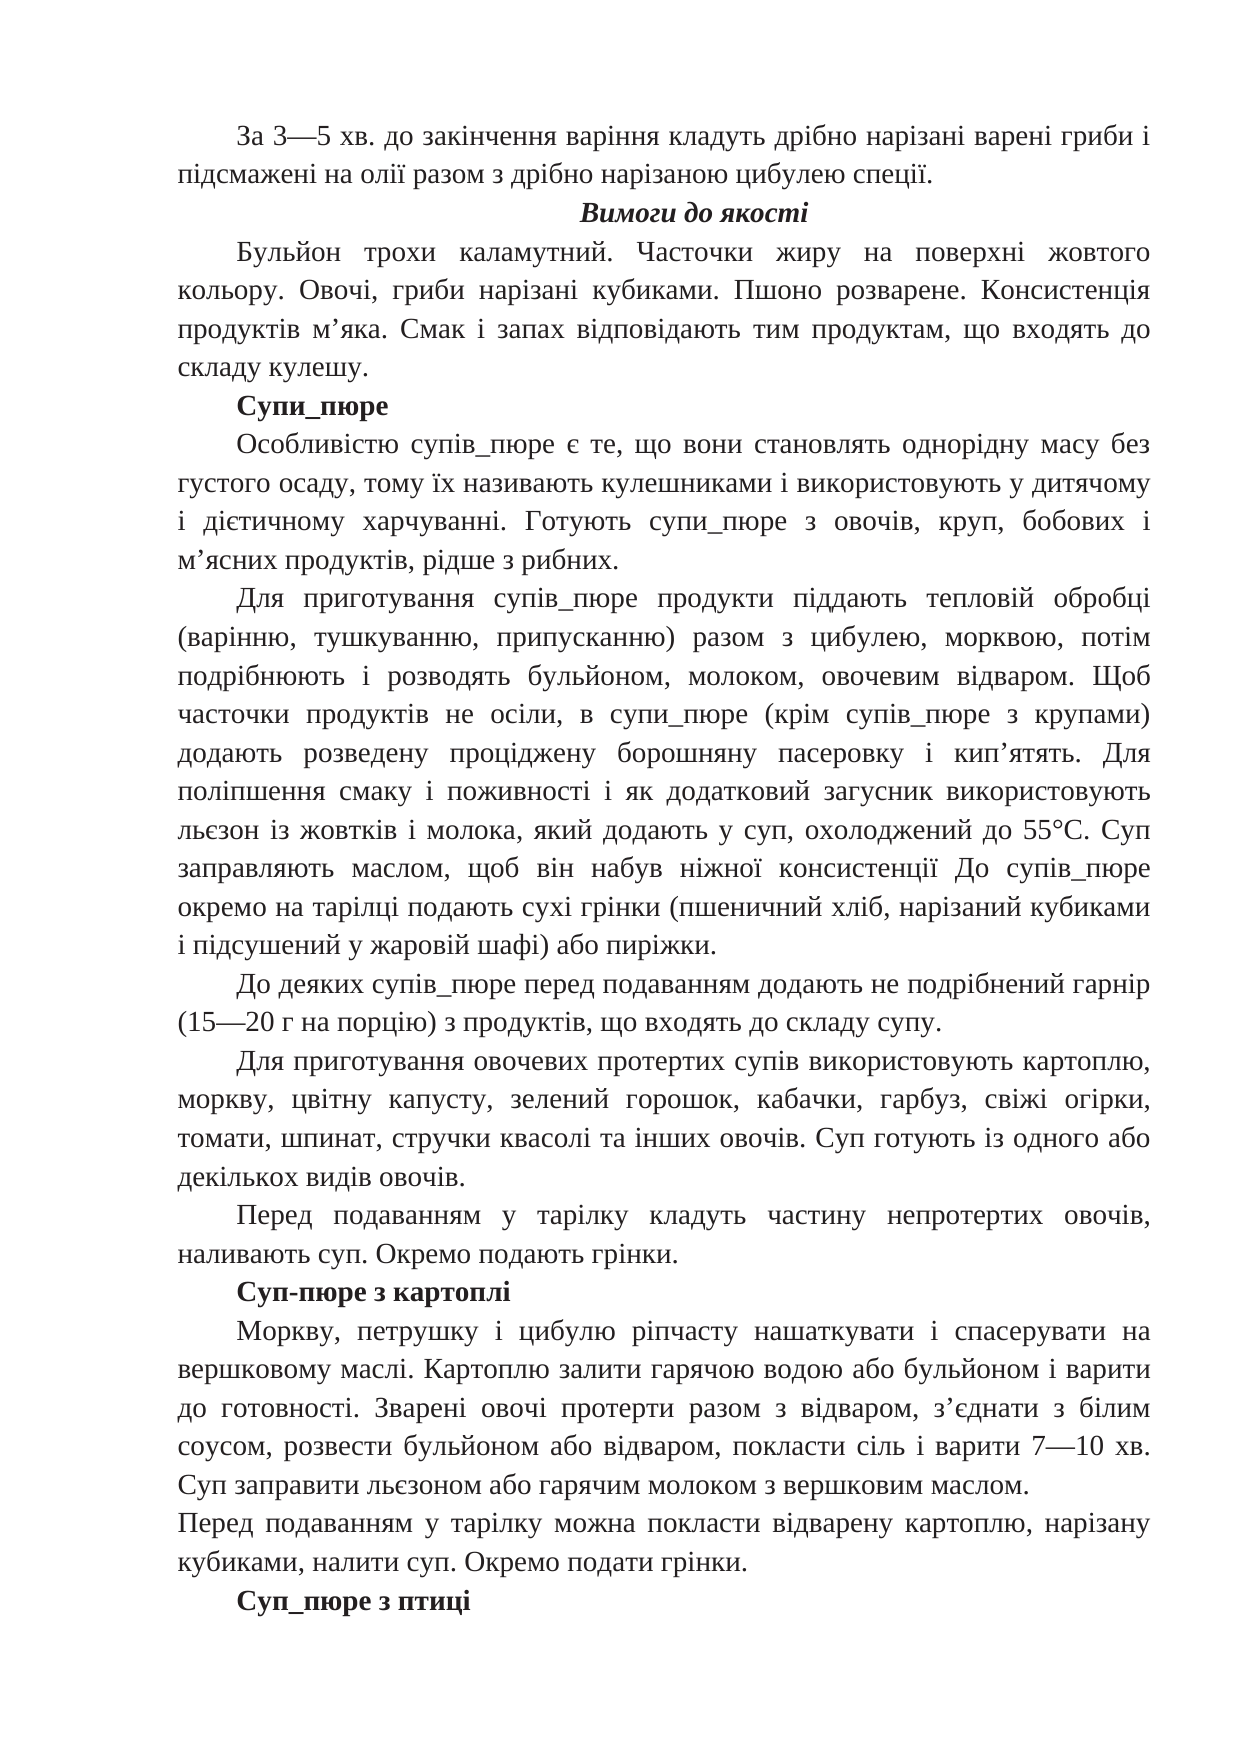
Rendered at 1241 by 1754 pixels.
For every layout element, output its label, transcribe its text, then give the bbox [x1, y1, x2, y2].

text Для приготування супів_пюре продукти піддають тепловій обробці (варінню, тушкуванню, припусканню) разом з цибулею, морквою, потім подрібнюють і розводять бульйоном, молоком, овочевим відваром. Щоб часточки продуктів не осіли, в супи_пюре (крім супів_пюре з крупами) додають розведену проціджену борошняну пасеровку і кип’ятять. Для поліпшення смаку і поживності і як додатковий загусник використовують льєзон із жовтків і молока, який додають у суп, охолоджений до 55°С. Суп заправляють маслом, щоб він набув ніжної консистенції До супів_пюре окремо на тарілці подають сухі грінки (пшеничний хліб, нарізаний кубиками і підсушений у жаровій шафі) або пиріжки. [177, 581, 1152, 961]
text Вимоги до якості [177, 195, 1152, 229]
text Перед подаванням у тарілку кладуть частину непротертих овочів, наливають суп. Окремо подають грінки. [177, 1197, 1152, 1269]
text До деяких супів_пюре перед подаванням додають не подрібнений гарнір (15—20 г на порцію) з продуктів, що входять до складу супу. [177, 966, 1152, 1038]
text Супи_пюре [177, 388, 1152, 421]
text Особливістю супів_пюре є те, що вони становлять однорідну масу без густого осаду, тому їх називають кулешниками і використовують у дитячому і дієтичному харчуванні. Готують супи_пюре з овочів, круп, бобових і м’ясних продуктів, рідше з рибних. [177, 426, 1152, 576]
text Суп-пюре з картоплі [177, 1274, 1152, 1308]
text Суп_пюре з птиці [177, 1583, 1152, 1616]
text Моркву, петрушку і цибулю ріпчасту нашаткувати і спасерувати на вершковому маслі. Картоплю залити гарячою водою або бульйоном і варити до готовності. Зварені овочі протерти разом з відваром, з’єднати з білим соусом, розвести бульйоном або відваром, покласти сіль і варити 7—10 хв. Суп заправити льєзоном або гарячим молоком з вершковим маслом. [177, 1313, 1152, 1501]
text За 3—5 хв. до закінчення варіння кладуть дрібно нарізані варені гриби і підсмажені на олії разом з дрібно нарізаною цибулею спеції. [177, 118, 1152, 190]
text Перед подаванням у тарілку можна покласти відварену картоплю, нарізану кубиками, налити суп. Окремо подати грінки. [177, 1506, 1152, 1578]
text Для приготування овочевих протертих супів використовують картоплю, моркву, цвітну капусту, зелений горошок, кабачки, гарбуз, свіжі огірки, томати, шпинат, стручки квасолі та інших овочів. Суп готують із одного або декількох видів овочів. [177, 1043, 1152, 1192]
text Бульйон трохи каламутний. Часточки жиру на поверхні жовтого кольору. Овочі, гриби нарізані кубиками. Пшоно розварене. Консистенція продуктів м’яка. Смак і запах відповідають тим продуктам, що входять до складу кулешу. [177, 234, 1152, 383]
